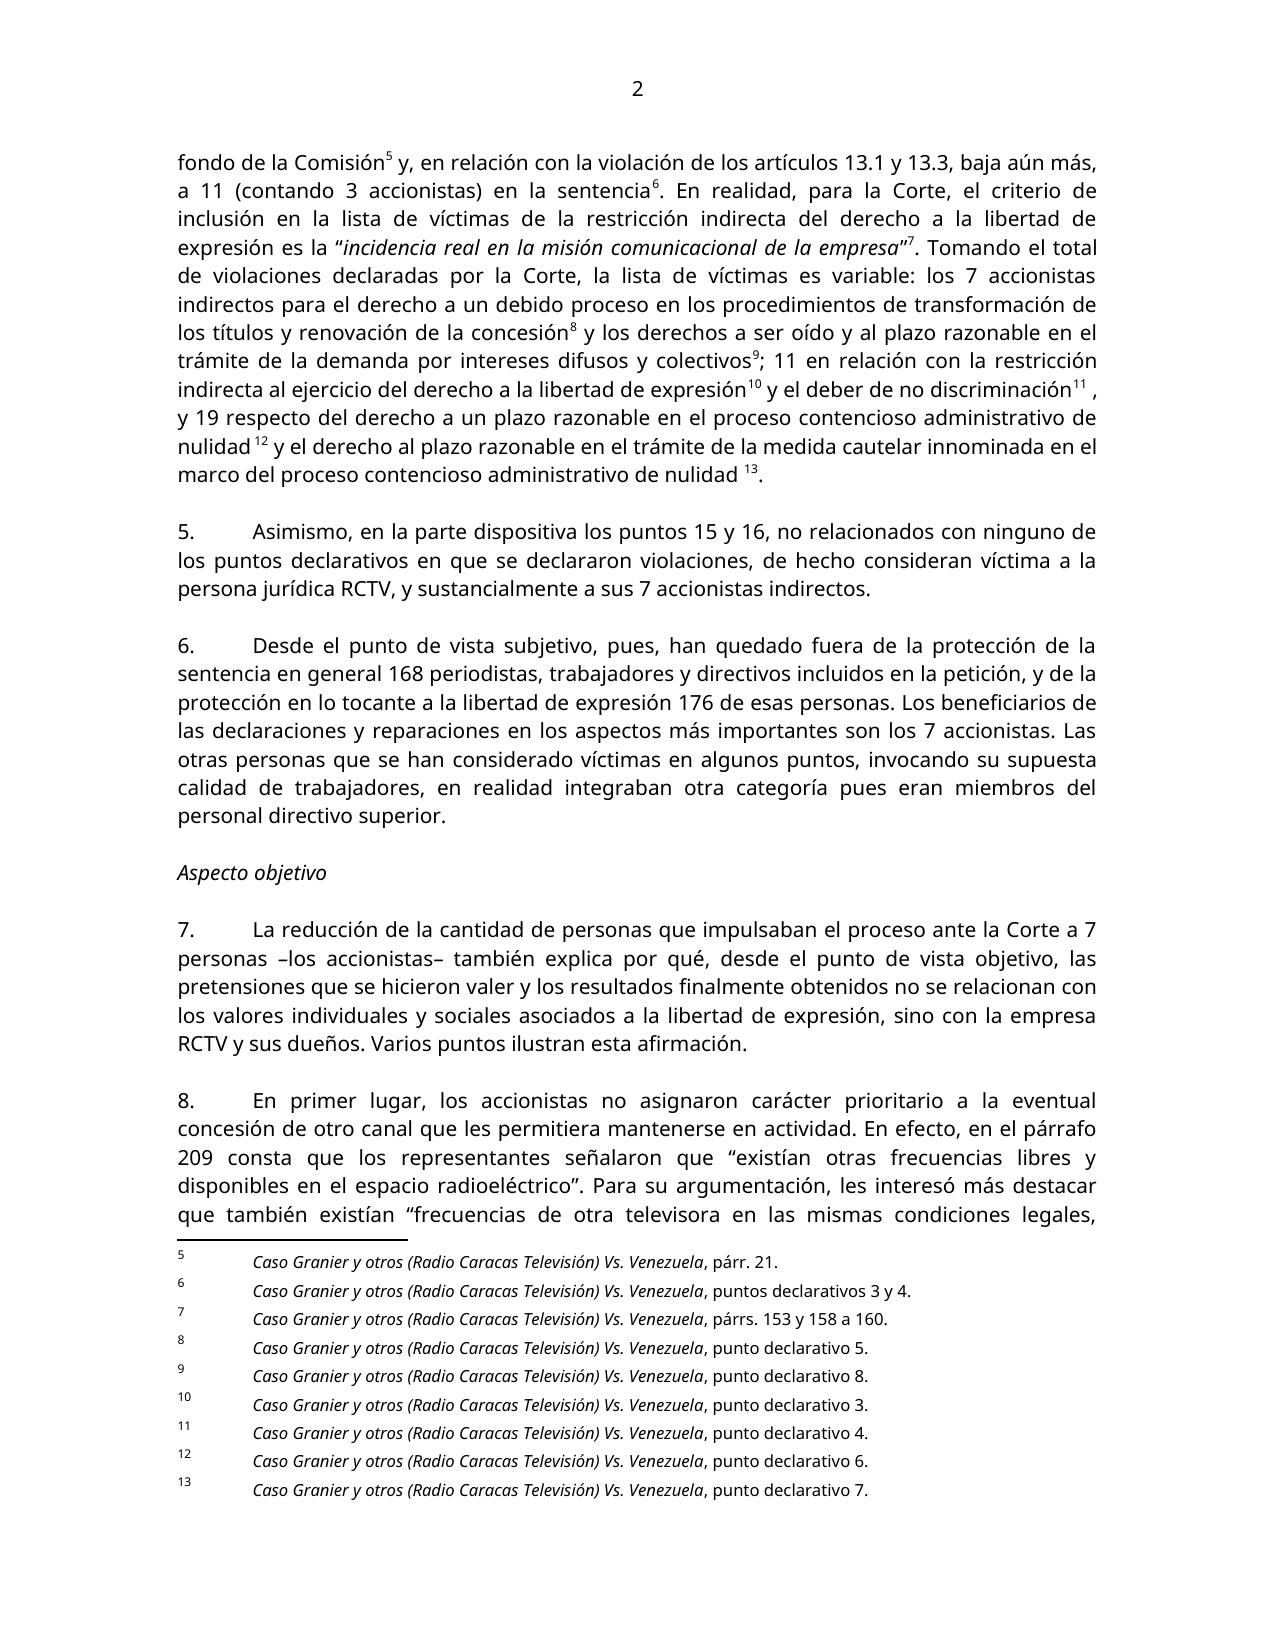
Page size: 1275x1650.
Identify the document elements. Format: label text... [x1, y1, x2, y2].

text Asimismo, en la parte dispositiva los puntos 15 y 16, no relacionados con ninguno de los puntos declarativos en que se declararon violaciones, de hecho consideran víctima a la persona jurídica RCTV, y sustancialmente a sus 7 accionistas indirectos. [177, 517, 1098, 603]
text Desde el punto de vista subjetivo, pues, han quedado fuera de la protección de la sentencia en general 168 periodistas, trabajadores y directivos incluidos en la petición, y de la protección en lo tocante a la libertad de expresión 176 de esas personas. Los beneficiarios de las declaraciones y reparaciones en los aspectos más importantes son los 7 accionistas. Las otras personas que se han considerado víctimas en algunos puntos, invocando su supuesta calidad de trabajadores, en realidad integraban otra categoría pues eran miembros del personal directivo superior. [177, 631, 1098, 830]
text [177, 1086, 1098, 1228]
text La reducción de la cantidad de personas que impulsaban el proceso ante la Corte a 7 personas –los accionistas– también explica por qué, desde el punto de vista objetivo, las pretensiones que se hicieron valer y los resultados finalmente obtenidos no se relacionan con los valores individuales y sociales asociados a la libertad de expresión, sino con la empresa RCTV y sus dueños. Varios puntos ilustran esta afirmación. [177, 915, 1098, 1058]
list Aspecto objetivo [177, 858, 1098, 887]
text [177, 148, 1098, 489]
